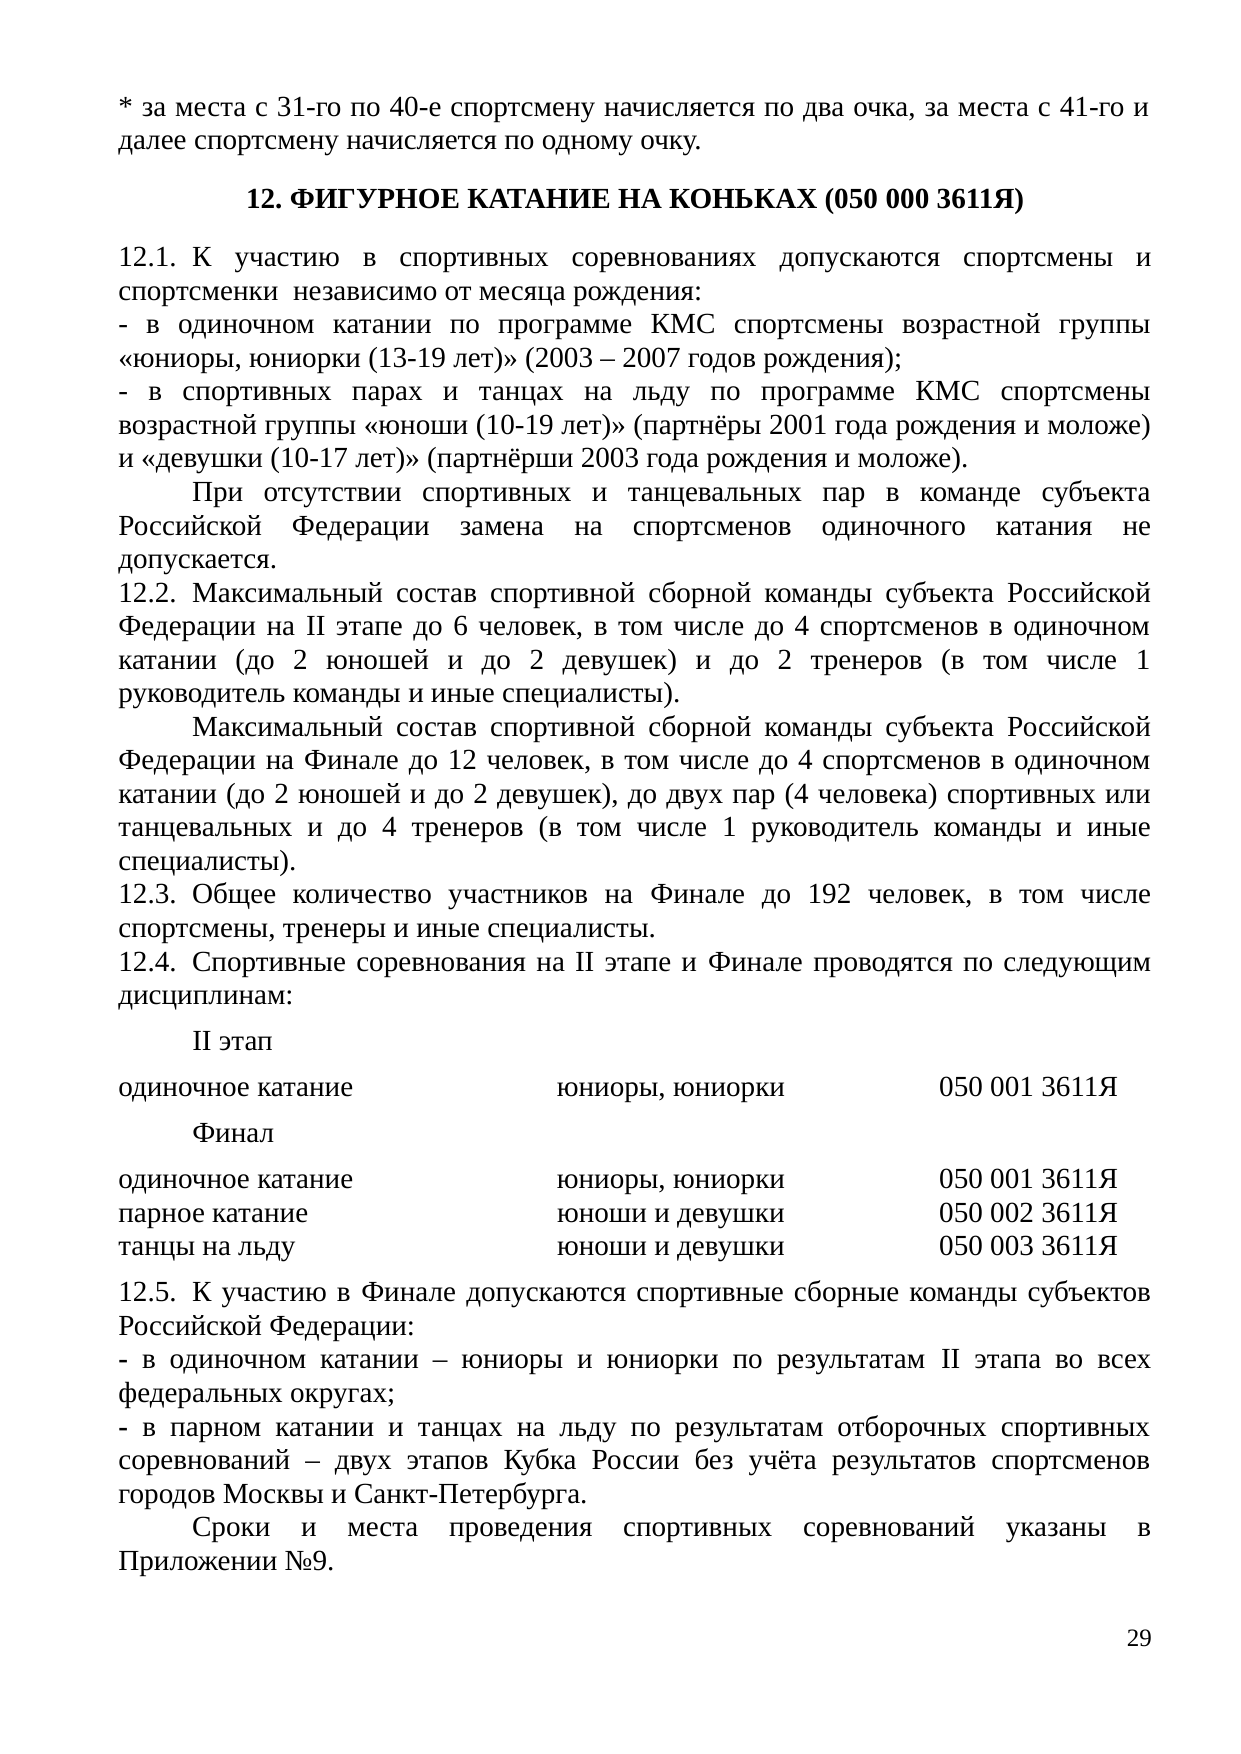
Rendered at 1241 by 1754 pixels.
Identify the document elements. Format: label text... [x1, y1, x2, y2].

title - в спортивных парах и танцах на льду по программе КМС спортсмены возрастной группы «юноши (10-19 лет)» (партнёры 2001 года рождения и моложе) и «девушки (10-17 лет)» (партнёрши 2003 года рождения и моложе). [118, 373, 1152, 474]
table_cell юноши и девушки [425, 1195, 916, 1228]
table_header одиночное катание [107, 1161, 425, 1195]
text При отсутствии спортивных и танцевальных пар в команде субъекта Российской Федерации замена на спортсменов одиночного катания не допускается. [118, 474, 1152, 575]
text Максимальный состав спортивной сборной команды субъекта Российской Федерации на Финале до 12 человек, в том числе до 4 спортсменов в одиночном катании (до 2 юношей и до 2 девушек), до двух пар (4 человека) спортивных или танцевальных и до 4 тренеров (в том числе 1 руководитель команды и иные специалисты). [118, 709, 1152, 877]
text 12.3. Общее количество участников на Финале до 192 человек, в том числе спортсмены, тренеры и иные специалисты. [118, 877, 1152, 944]
table_header 050 001 3611Я [916, 1069, 1140, 1103]
text * за места с 31-го по 40-е спортсмену начисляется по два очка, за места с 41-го и далее спортсмену начисляется по одному очку. [118, 89, 1152, 156]
table_cell 050 002 3611Я [916, 1195, 1140, 1228]
table_header юниоры, юниорки [425, 1161, 916, 1195]
table_cell парное катание [107, 1195, 425, 1228]
title - в одиночном катании по программе КМС спортсмены возрастной группы «юниоры, юниорки (13-19 лет)» (2003 – 2007 годов рождения); [118, 306, 1152, 373]
text - в одиночном катании – юниоры и юниорки по результатам II этапа во всех федеральных округах; [118, 1342, 1152, 1409]
table_header юниоры, юниорки [425, 1069, 916, 1103]
table_header одиночное катание [107, 1069, 425, 1103]
title 12.1. К участию в спортивных соревнованиях допускаются спортсмены и спортсменки независимо от месяца рождения: [118, 239, 1152, 306]
text 12.5. К участию в Финале допускаются спортивные сборные команды субъектов Российской Федерации: [118, 1274, 1152, 1342]
text - в парном катании и танцах на льду по результатам отборочных спортивных соревнований – двух этапов Кубка России без учёта результатов спортсменов городов Москвы и Санкт-Петербурга. [118, 1409, 1152, 1509]
title 12. ФИГУРНОЕ КАТАНИЕ НА КОНЬКАХ (050 000 3611Я) [118, 181, 1152, 214]
text 12.2. Максимальный состав спортивной сборной команды субъекта Российской Федерации на II этапе до 6 человек, в том числе до 4 спортсменов в одиночном катании (до 2 юношей и до 2 девушек) и до 2 тренеров (в том числе 1 руководитель команды и иные специалисты). [118, 575, 1152, 709]
text II этап [118, 1023, 1152, 1057]
text Сроки и места проведения спортивных соревнований указаны в Приложении №9. [118, 1509, 1152, 1576]
table_cell юноши и девушки [425, 1229, 916, 1262]
table_cell 050 003 3611Я [916, 1229, 1140, 1262]
table_header 050 001 3611Я [916, 1161, 1140, 1195]
text 12.4. Спортивные соревнования на II этапе и Финале проводятся по следующим дисциплинам: [118, 944, 1152, 1011]
text Финал [118, 1115, 1152, 1149]
table_cell танцы на льду [107, 1229, 425, 1262]
